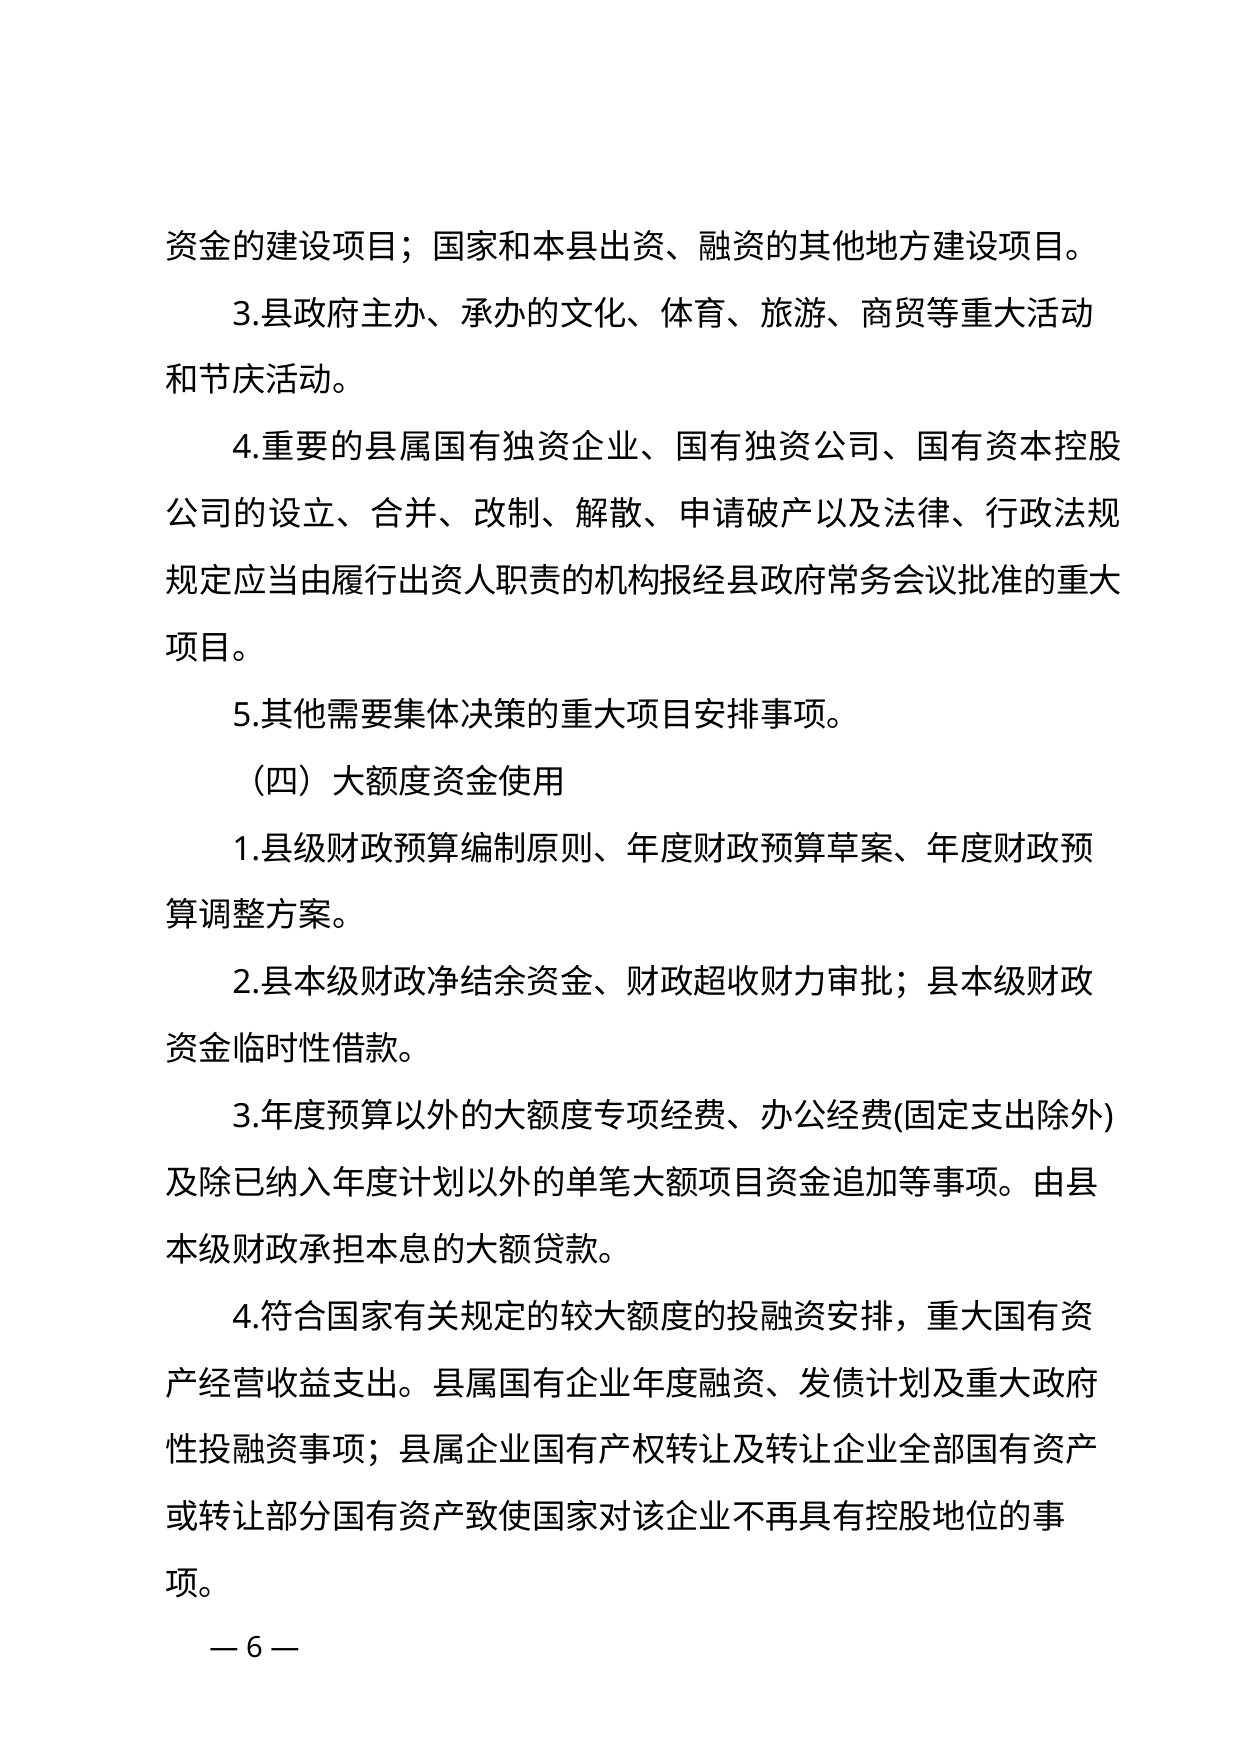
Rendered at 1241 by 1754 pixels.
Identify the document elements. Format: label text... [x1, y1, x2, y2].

text 4.重要的县属国有独资企业、国有独资公司、国有资本控股公司的设立、合并、改制、解散、申请破产以及法律、行政法规规定应当由履行出资人职责的机构报经县政府常务会议批准的重大项目。 [165, 411, 1122, 678]
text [165, 210, 1122, 277]
text （四）大额度资金使用 [165, 745, 1122, 812]
text 3.年度预算以外的大额度专项经费、办公经费(固定支出除外)及除已纳入年度计划以外的单笔大额项目资金追加等事项。由县本级财政承担本息的大额贷款。 [165, 1079, 1122, 1280]
text 4.符合国家有关规定的较大额度的投融资安排，重大国有资产经营收益支出。县属国有企业年度融资、发债计划及重大政府性投融资事项；县属企业国有产权转让及转让企业全部国有资产或转让部分国有资产致使国家对该企业不再具有控股地位的事项。 [165, 1280, 1122, 1614]
text 5.其他需要集体决策的重大项目安排事项。 [165, 678, 1122, 745]
text 2.县本级财政净结余资金、财政超收财力审批；县本级财政资金临时性借款。 [165, 946, 1122, 1079]
text 1.县级财政预算编制原则、年度财政预算草案、年度财政预算调整方案。 [165, 812, 1122, 946]
text 3.县政府主办、承办的文化、体育、旅游、商贸等重大活动和节庆活动。 [165, 277, 1122, 411]
